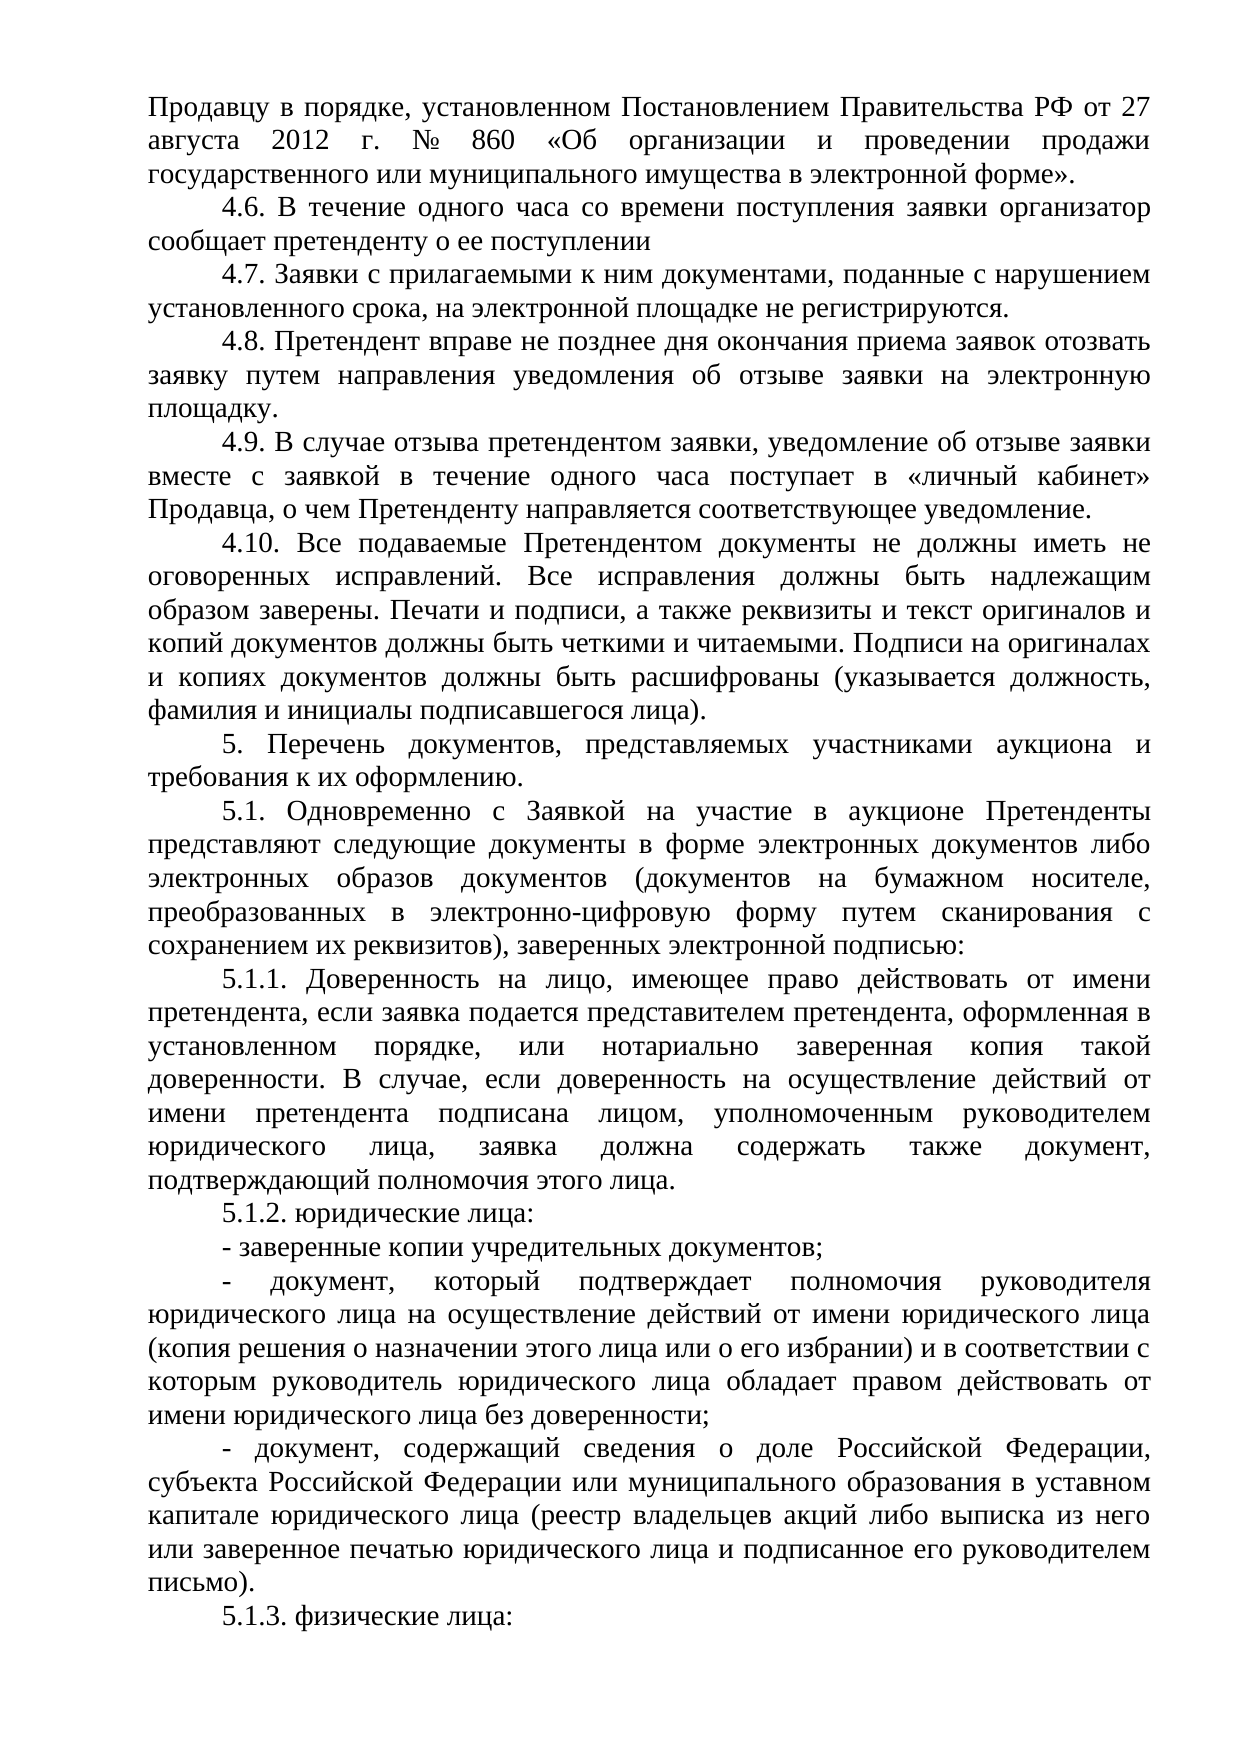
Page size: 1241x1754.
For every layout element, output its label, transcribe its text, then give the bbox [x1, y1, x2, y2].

text - документ, который подтверждает полномочия руководителя юридического лица на осуществление действий от имени юридического лица (копия решения о назначении этого лица или о его избрании) и в соответствии с которым руководитель юридического лица обладает правом действовать от имени юридического лица без доверенности; [148, 1263, 1152, 1430]
text 5.1.2. юридические лица: [148, 1196, 1152, 1229]
text 5.1.3. физические лица: [148, 1598, 1152, 1632]
text 4.8. Претендент вправе не позднее дня окончания приема заявок отозвать заявку путем направления уведомления об отзыве заявки на электронную площадку. [148, 323, 1152, 424]
text 5. Перечень документов, представляемых участниками аукциона и требования к их оформлению. [148, 726, 1152, 793]
text - заверенные копии учредительных документов; [148, 1229, 1152, 1263]
text 5.1. Одновременно с Заявкой на участие в аукционе Претенденты представляют следующие документы в форме электронных документов либо электронных образов документов (документов на бумажном носителе, преобразованных в электронно-цифровую форму путем сканирования с сохранением их реквизитов), заверенных электронной подписью: [148, 793, 1152, 961]
text - документ, содержащий сведения о доле Российской Федерации, субъекта Российской Федерации или муниципального образования в уставном капитале юридического лица (реестр владельцев акций либо выписка из него или заверенное печатью юридического лица и подписанное его руководителем письмо). [148, 1430, 1152, 1598]
text 4.10. Все подаваемые Претендентом документы не должны иметь не оговоренных исправлений. Все исправления должны быть надлежащим образом заверены. Печати и подписи, а также реквизиты и текст оригиналов и копий документов должны быть четкими и читаемыми. Подписи на оригиналах и копиях документов должны быть расшифрованы (указывается должность, фамилия и инициалы подписавшегося лица). [148, 525, 1152, 726]
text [148, 89, 1152, 189]
text 4.7. Заявки с прилагаемыми к ним документами, поданные с нарушением установленного срока, на электронной площадке не регистрируются. [148, 256, 1152, 323]
text 4.6. В течение одного часа со времени поступления заявки организатор сообщает претенденту о ее поступлении [148, 189, 1152, 256]
text 4.9. В случае отзыва претендентом заявки, уведомление об отзыве заявки вместе с заявкой в течение одного часа поступает в «личный кабинет» Продавца, о чем Претенденту направляется соответствующее уведомление. [148, 424, 1152, 525]
text 5.1.1. Доверенность на лицо, имеющее право действовать от имени претендента, если заявка подается представителем претендента, оформленная в установленном порядке, или нотариально заверенная копия такой доверенности. В случае, если доверенность на осуществление действий от имени претендента подписана лицом, уполномоченным руководителем юридического лица, заявка должна содержать также документ, подтверждающий полномочия этого лица. [148, 961, 1152, 1196]
